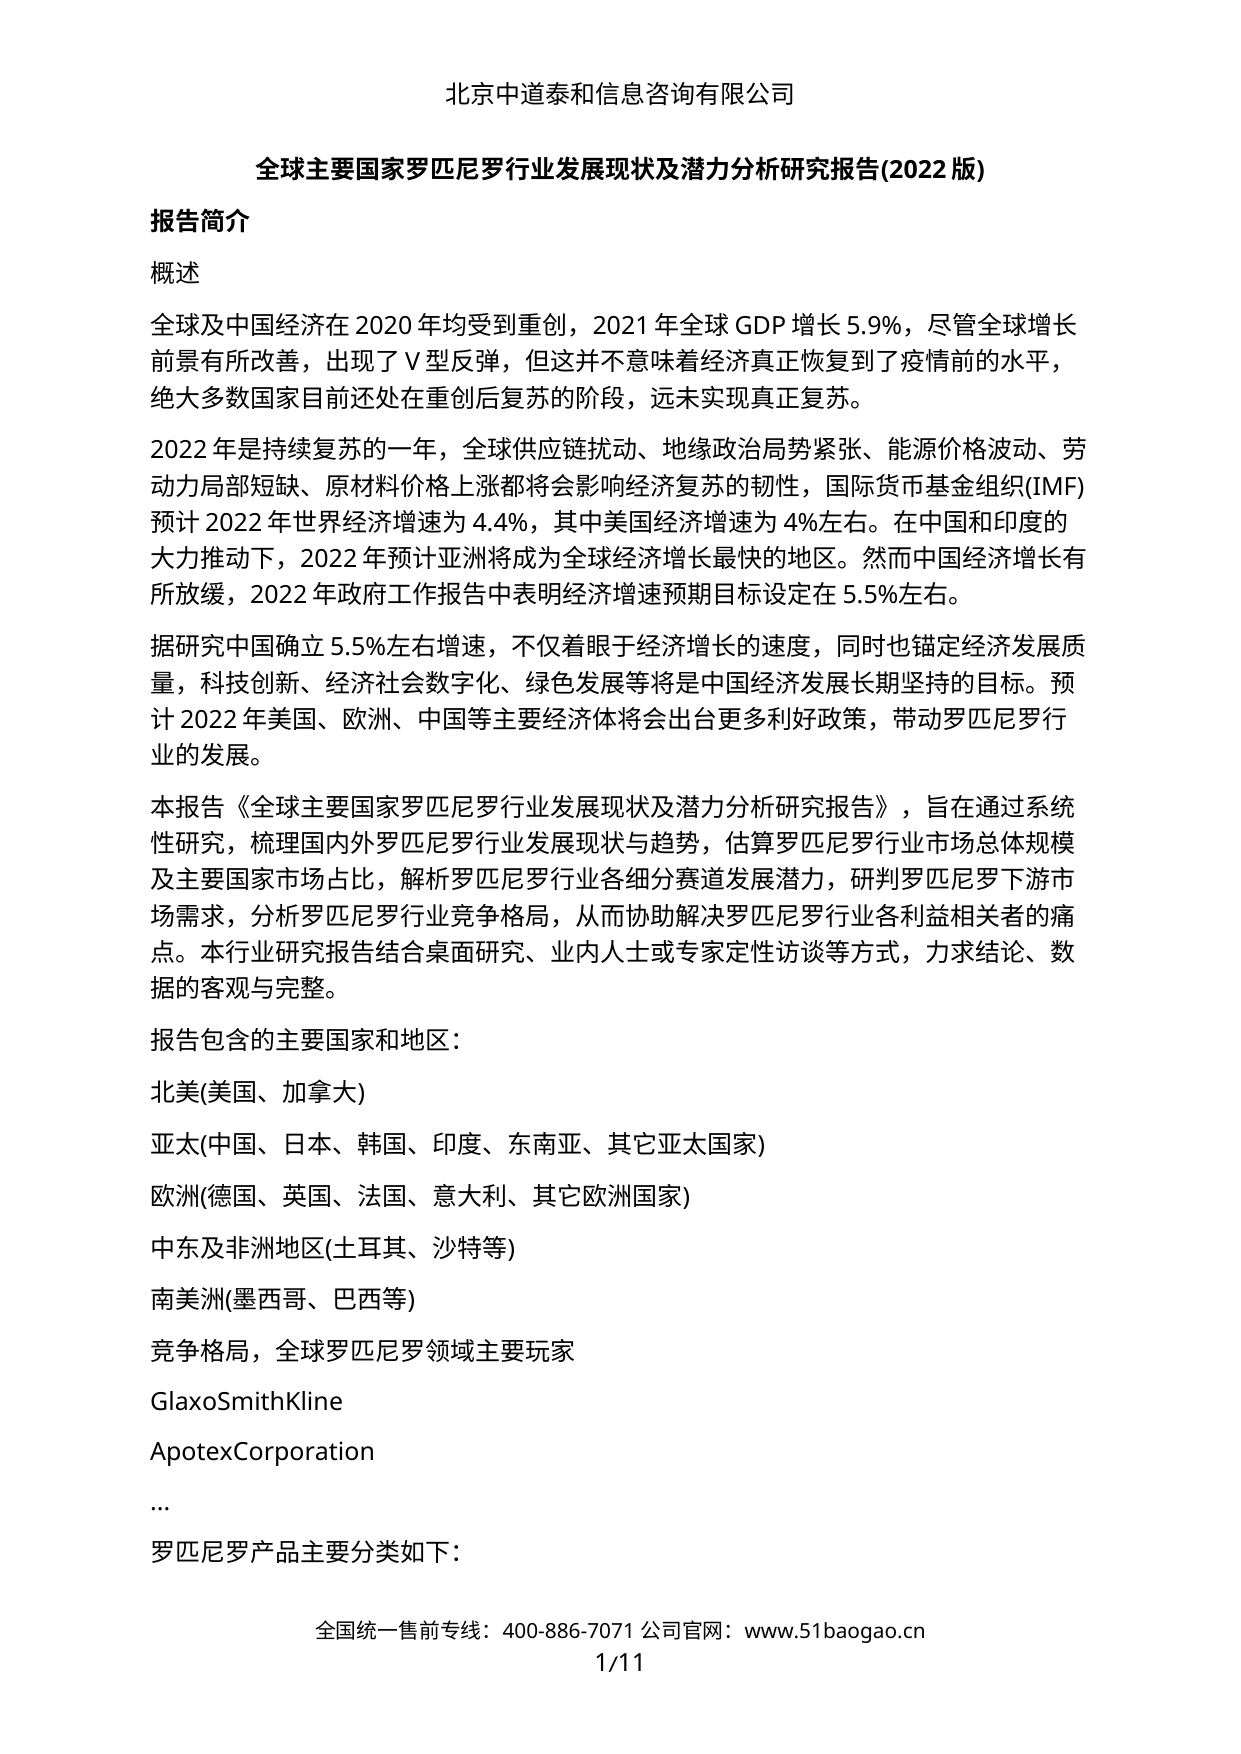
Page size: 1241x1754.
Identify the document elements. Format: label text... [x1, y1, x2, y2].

text 报告包含的主要国家和地区： [150, 1021, 1090, 1057]
text 报告简介 [150, 202, 1090, 238]
text 罗匹尼罗产品主要分类如下： [150, 1533, 1090, 1569]
text 亚太(中国、日本、韩国、印度、东南亚、其它亚太国家) [150, 1124, 1090, 1161]
text GlaxoSmithKline [150, 1384, 1090, 1418]
text 北美(美国、加拿大) [150, 1072, 1090, 1109]
text 2022年是持续复苏的一年，全球供应链扰动、地缘政治局势紧张、能源价格波动、劳动力局部短缺、原材料价格上涨都将会影响经济复苏的韧性，国际货币基金组织(IMF)预计2022年世界经济增速为4.4%，其中美国经济增速为4%左右。在中国和印度的大力推动下，2022年预计亚洲将成为全球经济增长最快的地区。然而中国经济增长有所放缓，2022年政府工作报告中表明经济增速预期目标设定在5.5%左右。 [150, 430, 1090, 611]
text 全球主要国家罗匹尼罗行业发展现状及潜力分析研究报告(2022版) [150, 150, 1090, 186]
text 全球及中国经济在2020年均受到重创，2021年全球GDP增长5.9%，尽管全球增长前景有所改善，出现了V型反弹，但这并不意味着经济真正恢复到了疫情前的水平，绝大多数国家目前还处在重创后复苏的阶段，远未实现真正复苏。 [150, 306, 1090, 414]
text 本报告《全球主要国家罗匹尼罗行业发展现状及潜力分析研究报告》，旨在通过系统性研究，梳理国内外罗匹尼罗行业发展现状与趋势，估算罗匹尼罗行业市场总体规模及主要国家市场占比，解析罗匹尼罗行业各细分赛道发展潜力，研判罗匹尼罗下游市场需求，分析罗匹尼罗行业竞争格局，从而协助解决罗匹尼罗行业各利益相关者的痛点。本行业研究报告结合桌面研究、业内人士或专家定性访谈等方式，力求结论、数据的客观与完整。 [150, 787, 1090, 1005]
text 据研究中国确立5.5%左右增速，不仅着眼于经济增长的速度，同时也锚定经济发展质量，科技创新、经济社会数字化、绿色发展等将是中国经济发展长期坚持的目标。预计2022年美国、欧洲、中国等主要经济体将会出台更多利好政策，带动罗匹尼罗行业的发展。 [150, 627, 1090, 772]
text 竞争格局，全球罗匹尼罗领域主要玩家 [150, 1332, 1090, 1368]
text ApotexCorporation [150, 1433, 1090, 1467]
text 南美洲(墨西哥、巴西等) [150, 1280, 1090, 1316]
text 中东及非洲地区(土耳其、沙特等) [150, 1228, 1090, 1264]
text ... [150, 1483, 1090, 1517]
text 概述 [150, 254, 1090, 290]
text 欧洲(德国、英国、法国、意大利、其它欧洲国家) [150, 1176, 1090, 1212]
